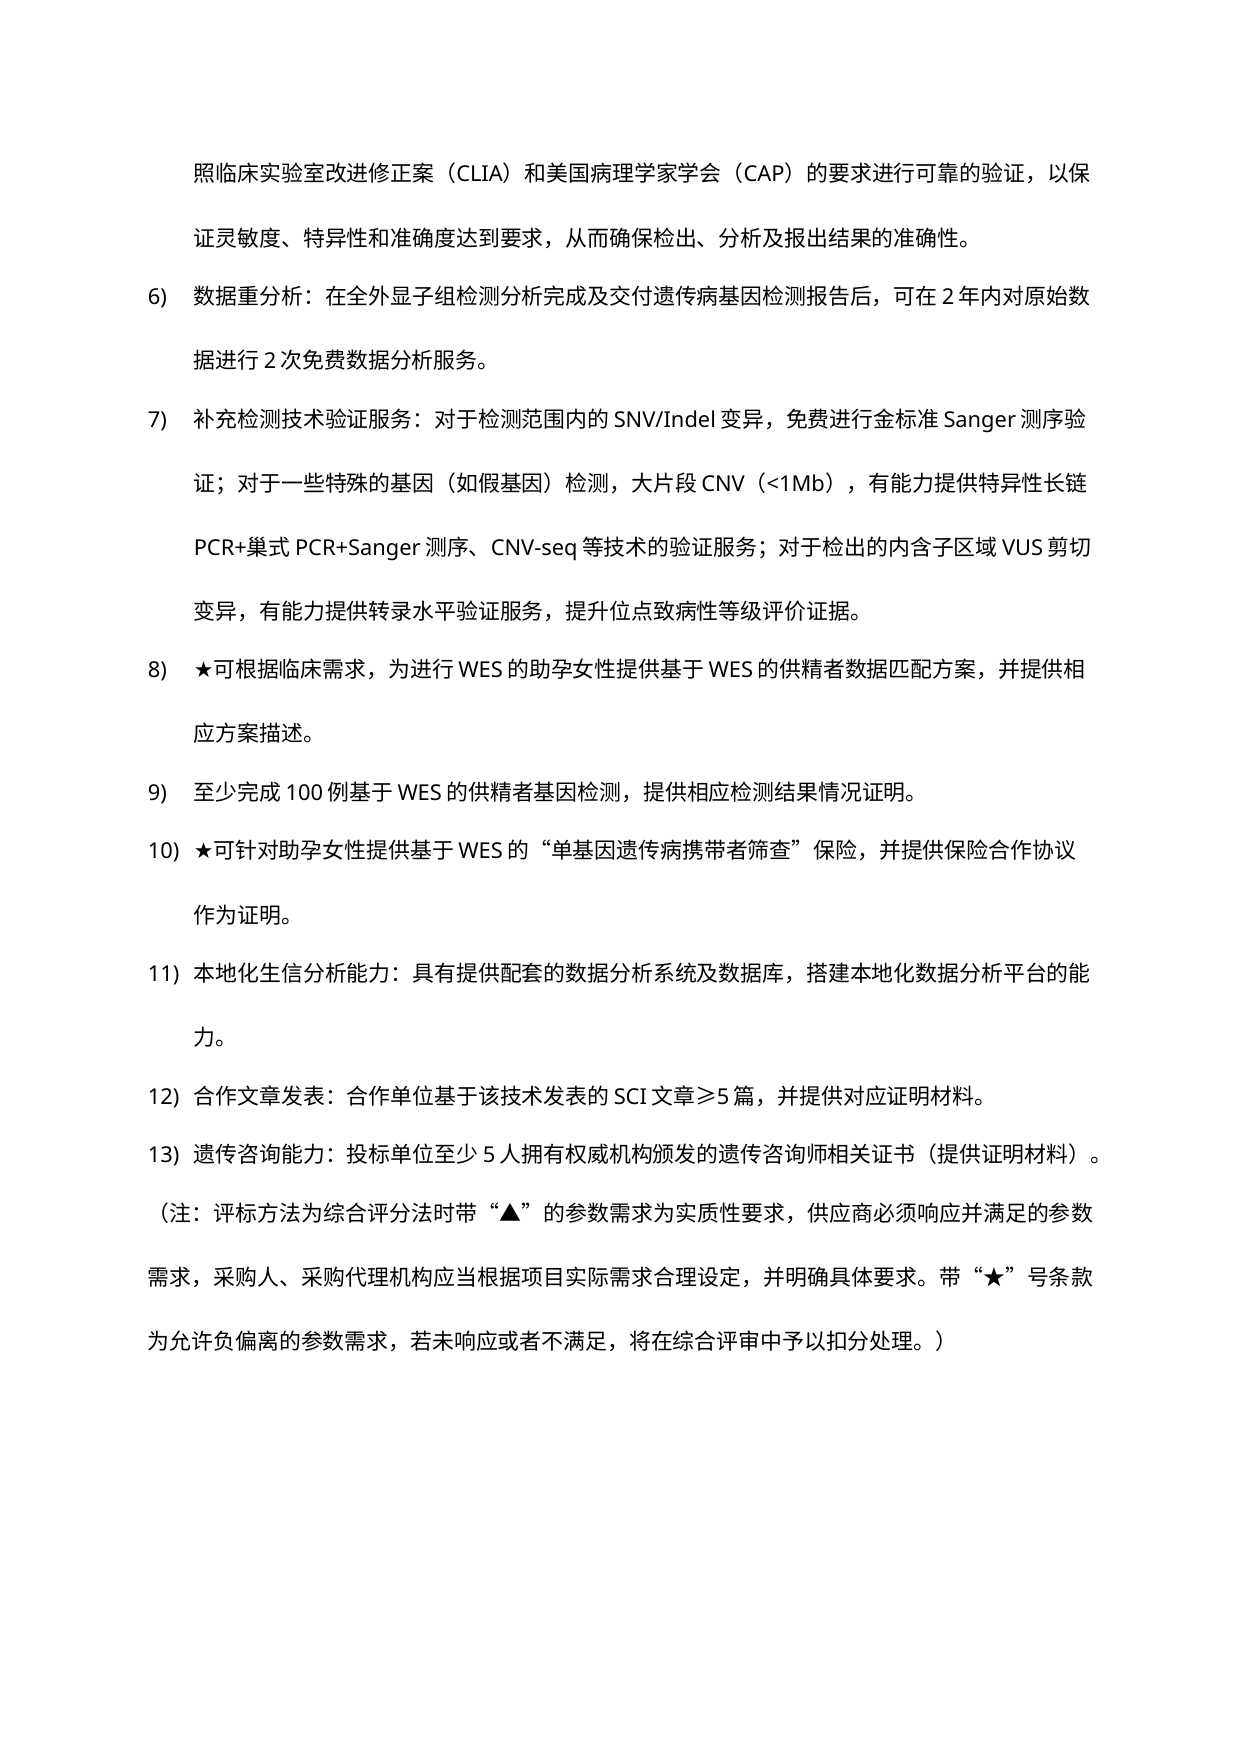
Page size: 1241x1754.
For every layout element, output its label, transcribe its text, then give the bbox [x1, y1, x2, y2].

list 补充检测技术验证服务：对于检测范围内的SNV/Indel变异，免费进行金标准Sanger测序验证；对于一些特殊的基因（如假基因）检测，大片段CNV（<1Mb），有能力提供特异性长链PCR+巢式PCR+Sanger测序、CNV-seq等技术的验证服务；对于检出的内含子区域VUS剪切变异，有能力提供转录水平验证服务，提升位点致病性等级评价证据。 [148, 396, 1093, 631]
text （注：评标方法为综合评分法时带“▲”的参数需求为实质性要求，供应商必须响应并满足的参数需求，采购人、采购代理机构应当根据项目实际需求合理设定，并明确具体要求。带“★”号条款为允许负偏离的参数需求，若未响应或者不满足，将在综合评审中予以扣分处理。） [148, 1190, 1093, 1361]
list 本地化生信分析能力：具有提供配套的数据分析系统及数据库，搭建本地化数据分析平台的能力。 [148, 951, 1093, 1057]
list 至少完成100例基于WES的供精者基因检测，提供相应检测结果情况证明。 [148, 769, 1093, 812]
list 数据重分析：在全外显子组检测分析完成及交付遗传病基因检测报告后，可在2年内对原始数据进行2次免费数据分析服务。 [148, 273, 1093, 380]
list 遗传咨询能力：投标单位至少 5人拥有权威机构颁发的遗传咨询师相关证书（提供证明材料）。 [148, 1132, 1093, 1174]
list 合作文章发表：合作单位基于该技术发表的SCI文章≥5篇，并提供对应证明材料。 [148, 1073, 1093, 1116]
list ★可针对助孕女性提供基于WES的“单基因遗传病携带者筛查”保险，并提供保险合作协议作为证明。 [148, 828, 1093, 935]
list ★可根据临床需求，为进行WES的助孕女性提供基于WES的供精者数据匹配方案，并提供相应方案描述。 [148, 647, 1093, 754]
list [148, 151, 1093, 258]
